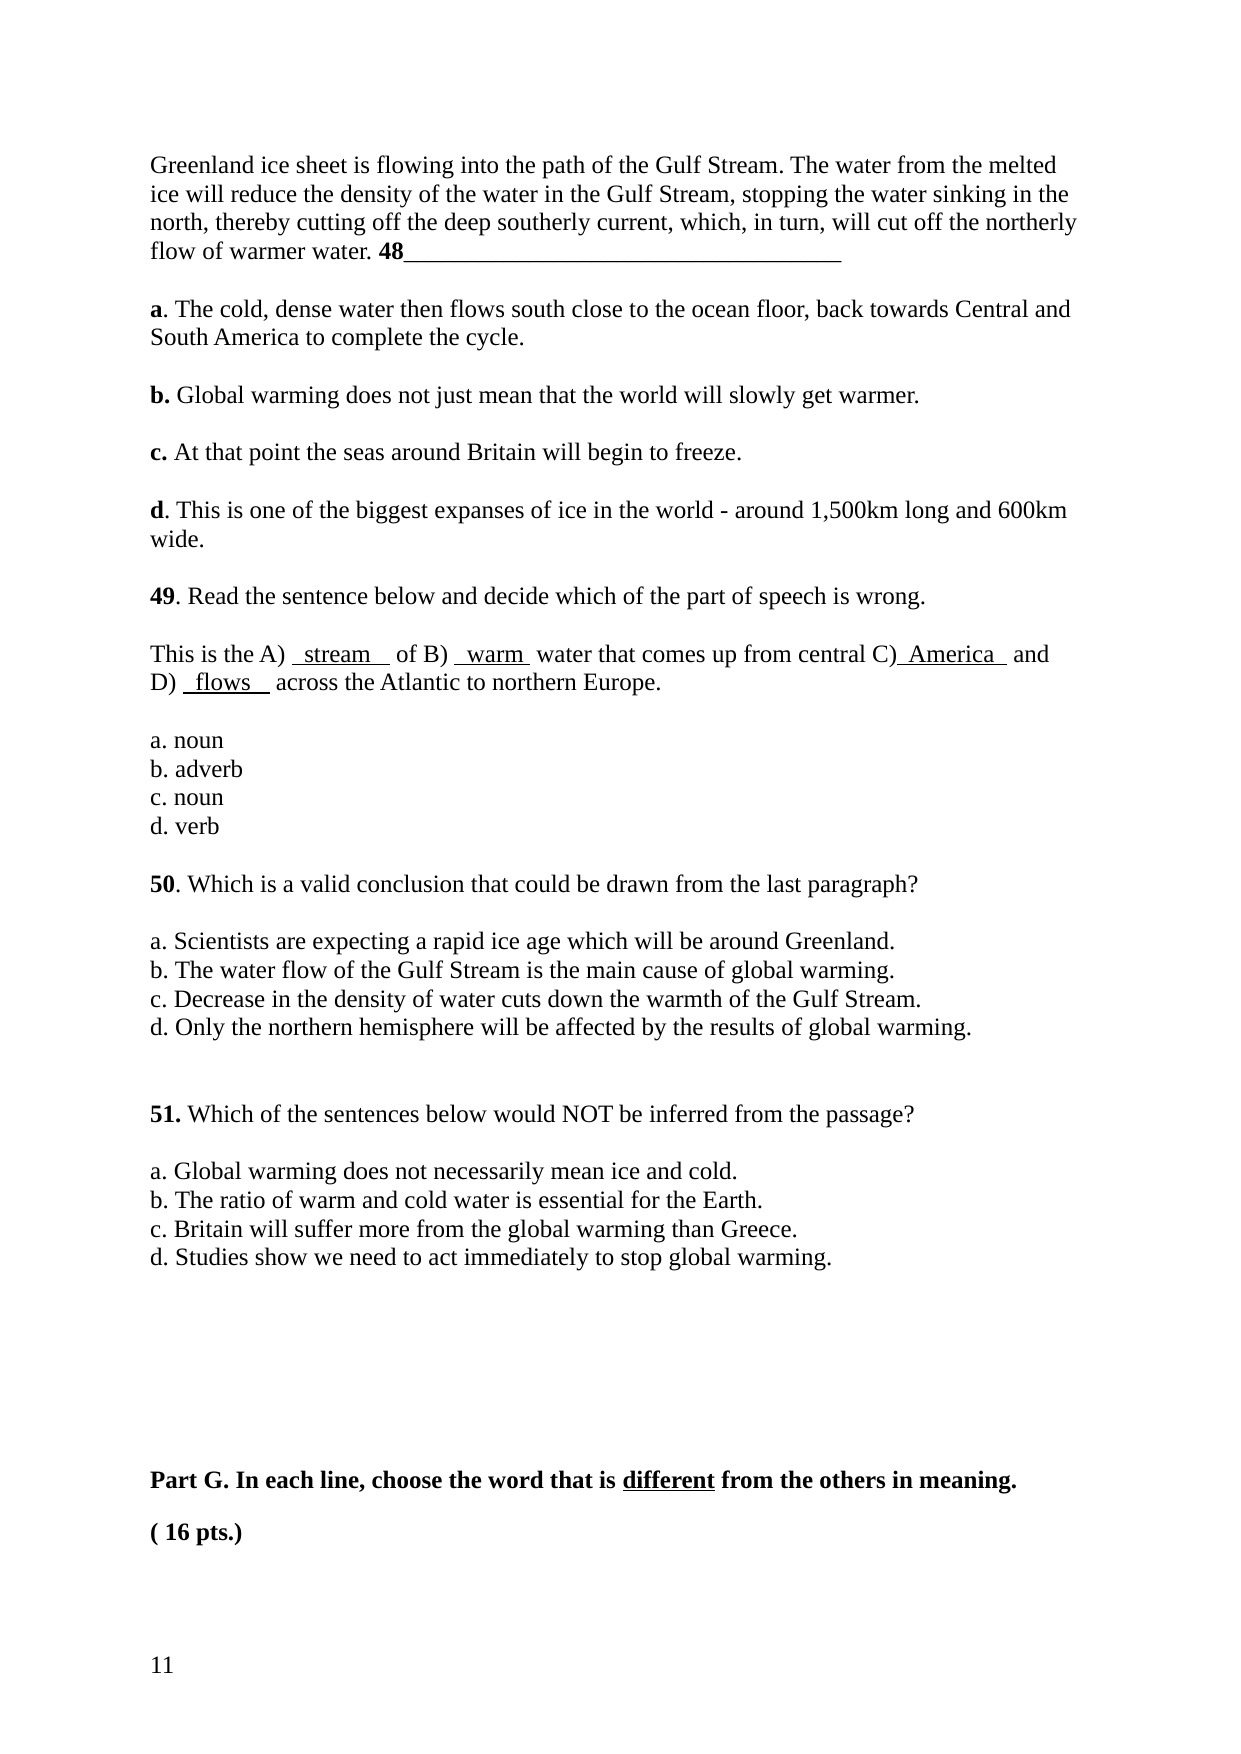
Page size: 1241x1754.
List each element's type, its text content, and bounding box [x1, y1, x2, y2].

text d. Studies show we need to act immediately to stop global warming. [150, 1242, 1090, 1271]
text 51. Which of the sentences below would NOT be inferred from the passage? [150, 1099, 1090, 1127]
text c. noun [150, 782, 1090, 811]
text a. noun [150, 725, 1090, 754]
text D) flows across the Atlantic to northern Europe. [150, 667, 1090, 696]
text ( 16 pts.) [150, 1499, 1090, 1546]
text d. verb [150, 811, 1090, 840]
text c. Decrease in the density of water cuts down the warmth of the Gulf Stream. [150, 984, 1090, 1012]
text b. The ratio of warm and cold water is essential for the Earth. [150, 1185, 1090, 1214]
text d. Only the northern hemisphere will be affected by the results of global warming. [150, 1012, 1090, 1041]
text b. The water flow of the Gulf Stream is the main cause of global warming. [150, 955, 1090, 984]
text 50. Which is a valid conclusion that could be drawn from the last paragraph? [150, 869, 1090, 897]
text a. Global warming does not necessarily mean ice and cold. [150, 1156, 1090, 1185]
text This is the A) stream of B) warm water that comes up from central C) America and [150, 639, 1090, 667]
text d. This is one of the biggest expanses of ice in the world - around 1,500km long and 600km wide. [150, 495, 1090, 552]
text Part G. In each line, choose the word that is different from the others in meaning. [150, 1447, 1090, 1493]
text c. Britain will suffer more from the global warming than Greece. [150, 1214, 1090, 1242]
text a. Scientists are expecting a rapid ice age which will be around Greenland. [150, 926, 1090, 955]
text a. The cold, dense water then flows south close to the ocean floor, back towards Central and South America to complete the cycle. [150, 294, 1090, 351]
text c. At that point the seas around Britain will begin to freeze. [150, 437, 1090, 466]
text 49. Read the sentence below and decide which of the part of speech is wrong. [150, 581, 1090, 610]
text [150, 150, 1090, 265]
text b. adverb [150, 754, 1090, 782]
text b. Global warming does not just mean that the world will slowly get warmer. [150, 380, 1090, 409]
